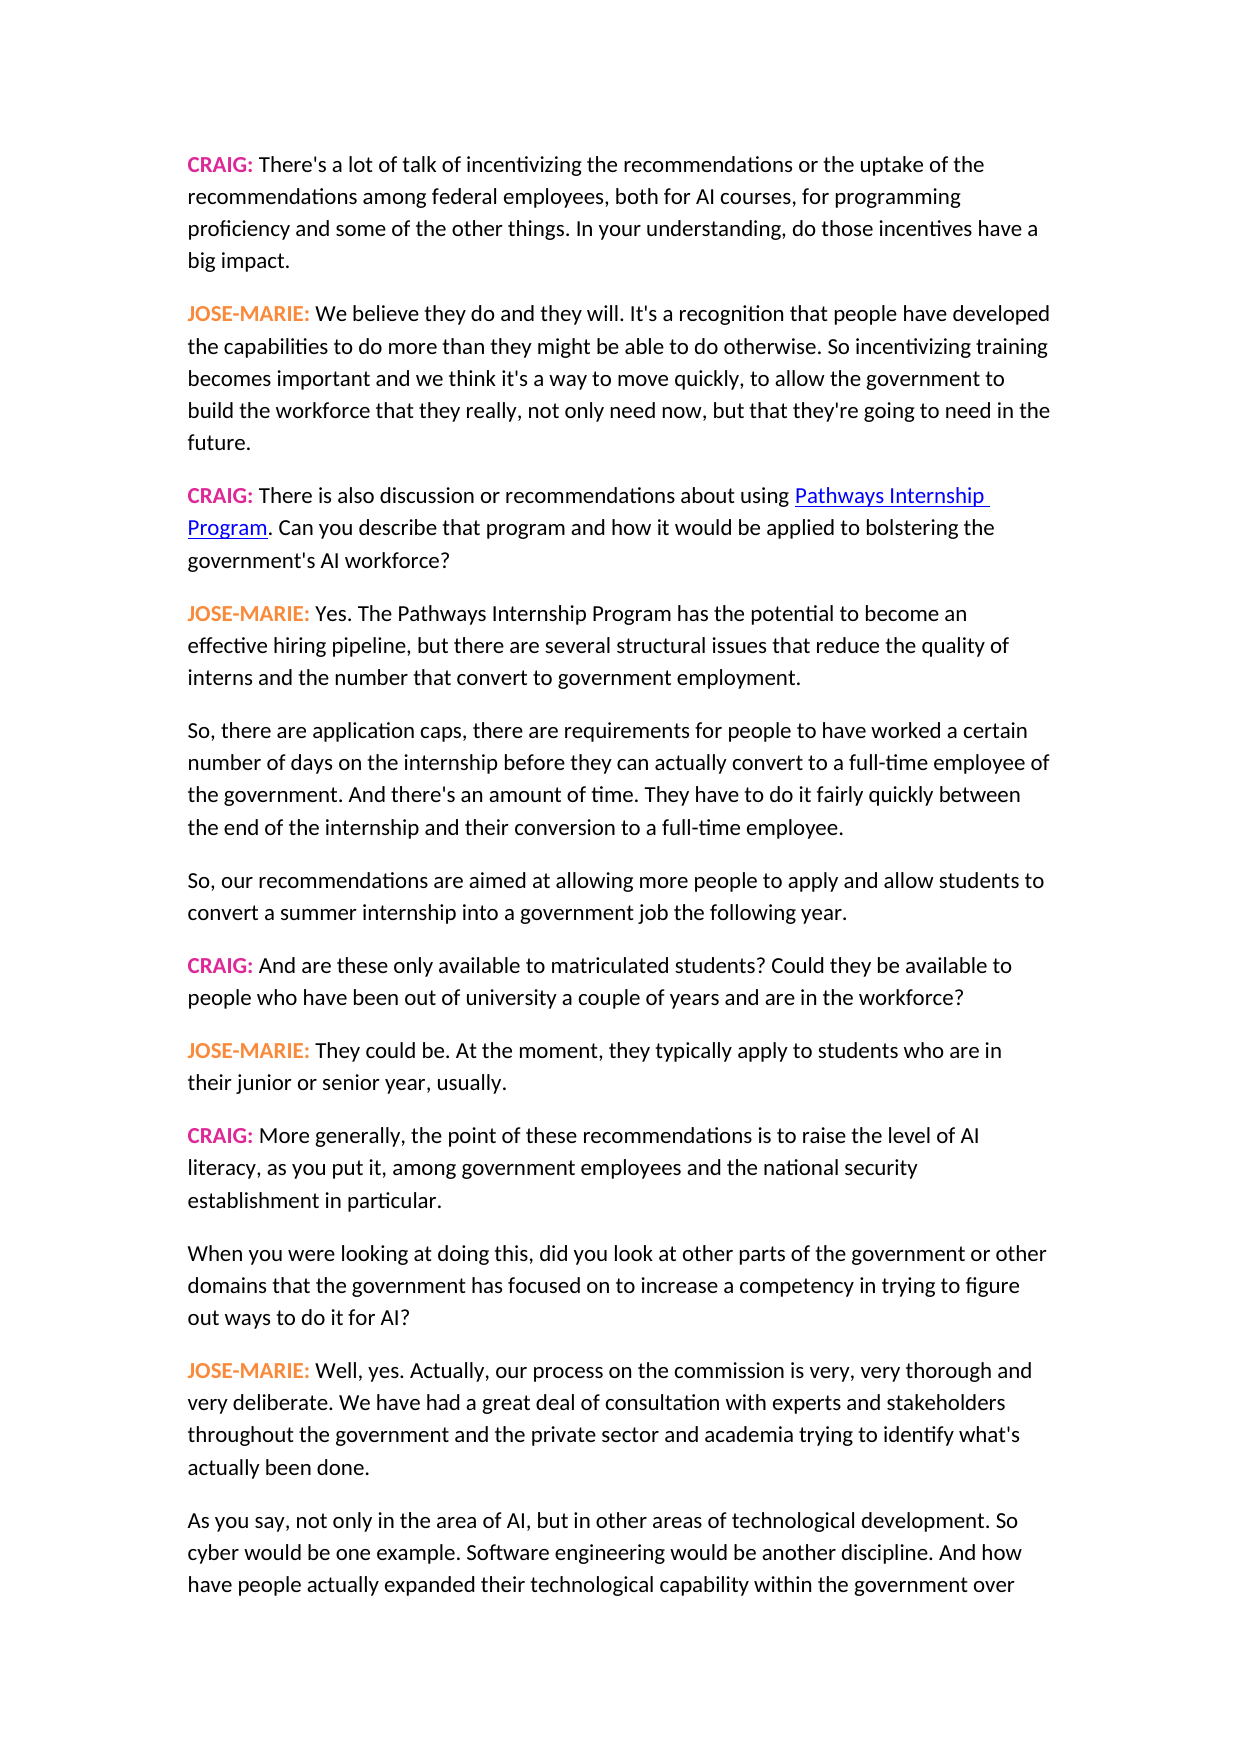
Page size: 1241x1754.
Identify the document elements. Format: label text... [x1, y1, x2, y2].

text CRAIG: There's a lot of talk of incentivizing the recommendations or the uptake of the recommendations among federal employees, both for AI courses, for programming proficiency and some of the other things. In your understanding, do those incentives have a big impact. [187, 150, 1053, 274]
text JOSE-MARIE: Yes. The Pathways Internship Program has the potential to become an effective hiring pipeline, but there are several structural issues that reduce the quality of interns and the number that convert to government employment. [187, 599, 1053, 691]
text CRAIG: More generally, the point of these recommendations is to raise the level of AI literacy, as you put it, among government employees and the national security establishment in particular. [187, 1121, 1053, 1214]
text So, our recommendations are aimed at allowing more people to apply and allow students to convert a summer internship into a government job the following year. [187, 866, 1053, 926]
text CRAIG: There is also discussion or recommendations about using Pathways Internship Program. Can you describe that program and how it would be applied to bolstering the government's AI workforce? [187, 481, 1053, 574]
text JOSE-MARIE: They could be. At the moment, they typically apply to students who are in their junior or senior year, usually. [187, 1036, 1053, 1096]
text When you were looking at doing this, did you look at other parts of the government or other domains that the government has focused on to increase a competency in trying to figure out ways to do it for AI? [187, 1239, 1053, 1331]
text So, there are application caps, there are requirements for people to have worked a certain number of days on the internship before they can actually convert to a full-time employee of the government. And there's an amount of time. They have to do it fairly quickly between the end of the internship and their conversion to a full-time employee. [187, 716, 1053, 841]
text JOSE-MARIE: We believe they do and they will. It's a recognition that people have developed the capabilities to do more than they might be able to do otherwise. So incentivizing training becomes important and we think it's a way to move quickly, to allow the government to build the workforce that they really, not only need now, but that they're going to need in the future. [187, 299, 1053, 456]
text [187, 1506, 1053, 1598]
text JOSE-MARIE: Well, yes. Actually, our process on the commission is very, very thorough and very deliberate. We have had a great deal of consultation with experts and stakeholders throughout the government and the private sector and academia trying to identify what's actually been done. [187, 1356, 1053, 1481]
text CRAIG: And are these only available to matriculated students? Could they be available to people who have been out of university a couple of years and are in the workforce? [187, 951, 1053, 1011]
